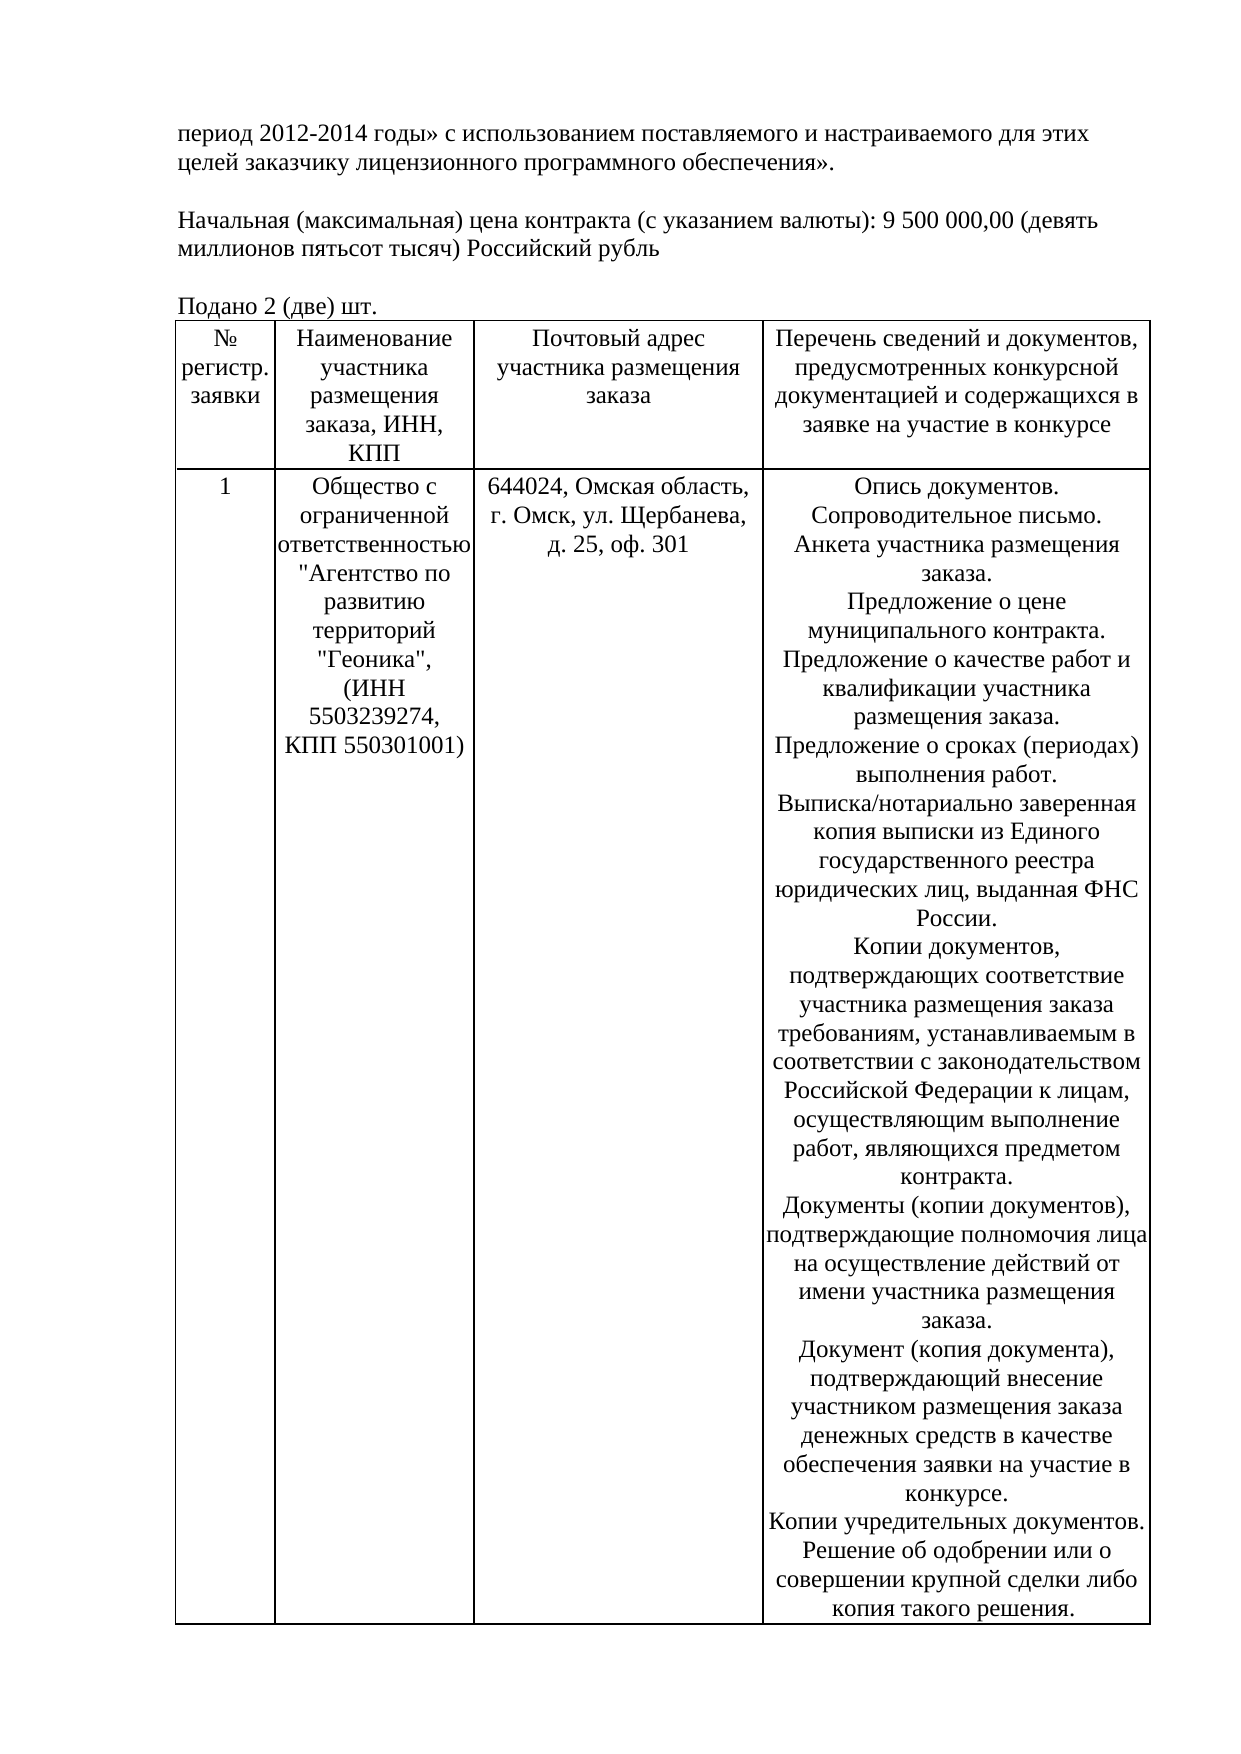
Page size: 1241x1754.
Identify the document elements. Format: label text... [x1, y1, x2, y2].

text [177, 118, 1152, 176]
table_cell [475, 470, 762, 1623]
text Начальная (максимальная) цена контракта (с указанием валюты): 9 500 000,00 (девять миллионов пятьсот тысяч) Российский рубль Подано 2 (две) шт. [177, 205, 1152, 320]
table_header Наименование участника размещения заказа, ИНН, КПП [276, 321, 473, 468]
table_header Перечень сведений и документов, предусмотренных конкурсной документацией и содержащихся в заявке на участие в конкурсе [764, 321, 1149, 468]
table_header № регистр. заявки [176, 321, 274, 468]
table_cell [276, 470, 473, 1623]
table_header Почтовый адрес участника размещения заказа [475, 321, 762, 468]
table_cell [764, 470, 1149, 1623]
table_cell 1 [176, 469, 274, 1623]
